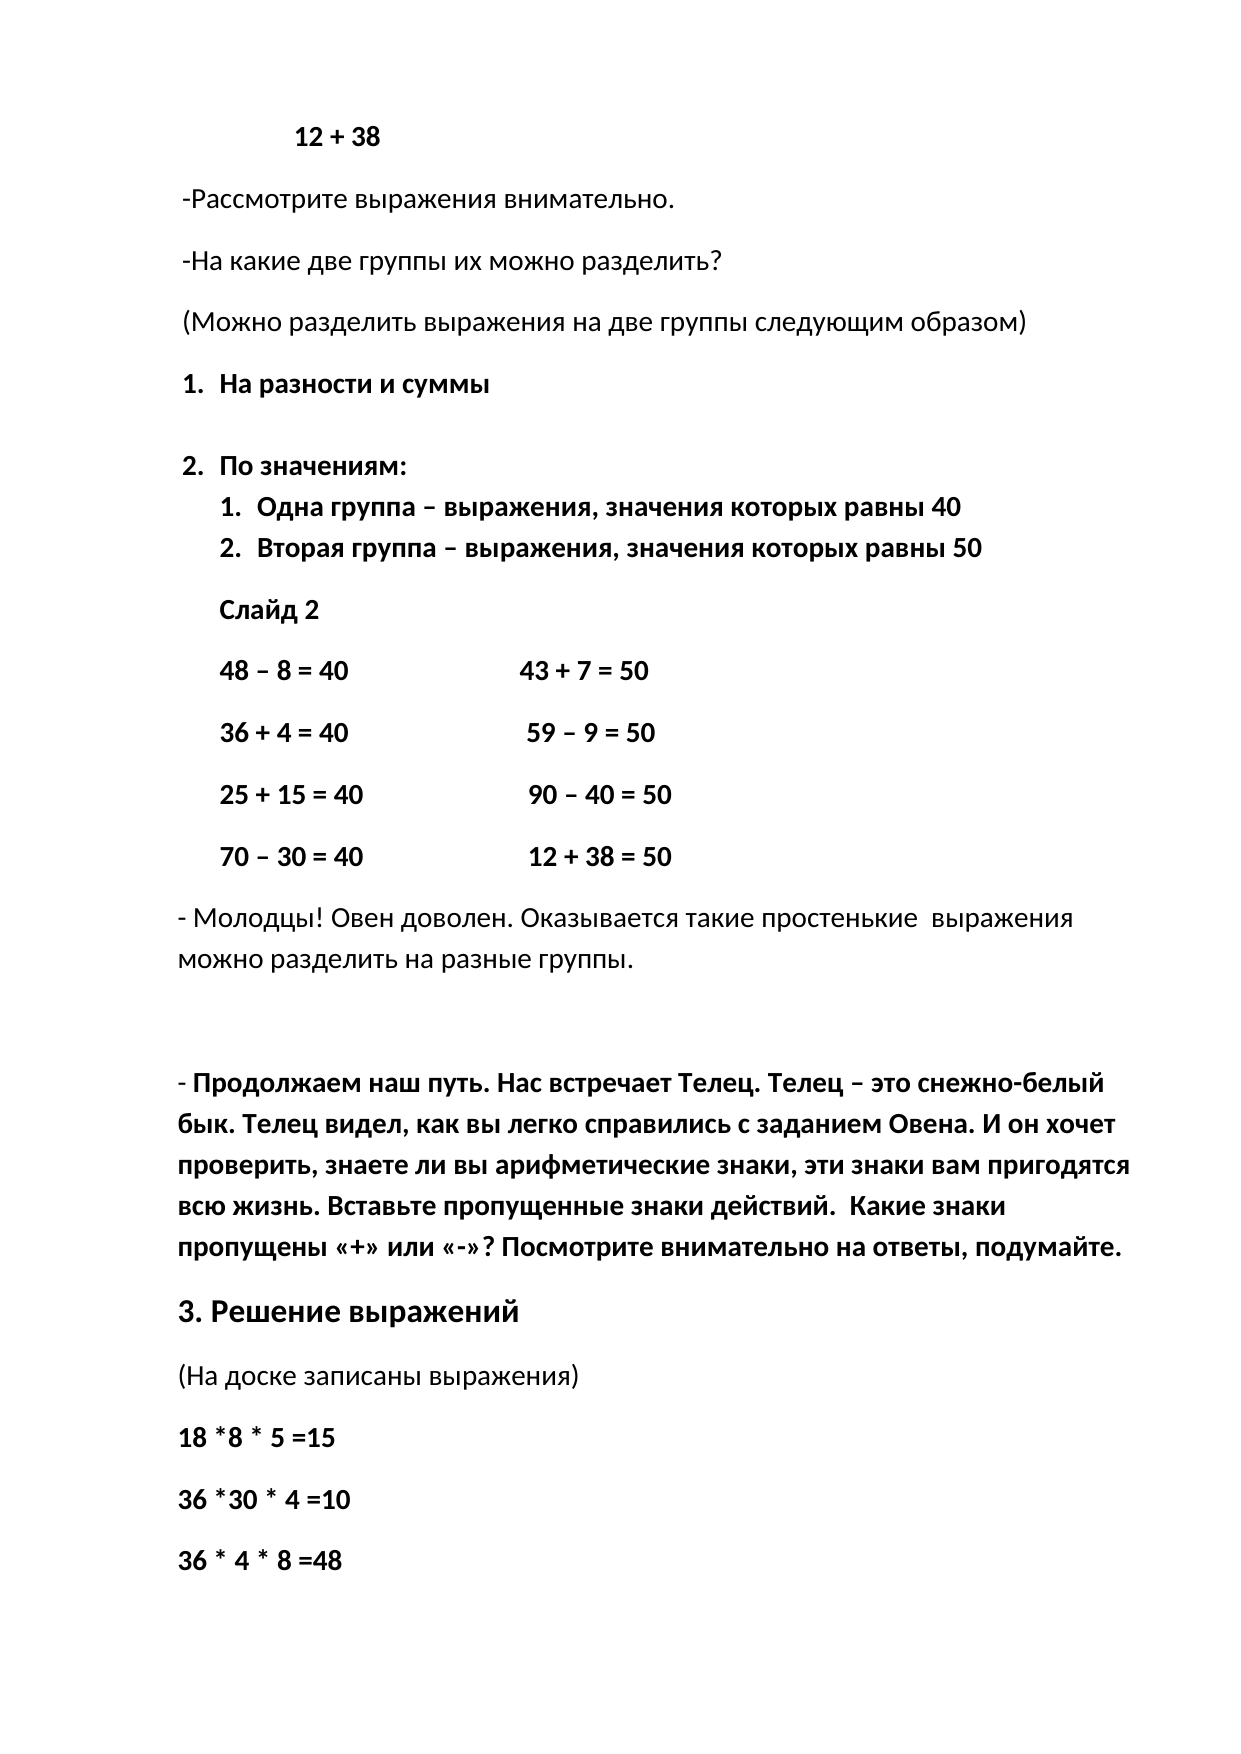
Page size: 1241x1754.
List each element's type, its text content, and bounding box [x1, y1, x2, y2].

text 36 *30 * 4 =10 [177, 1481, 1152, 1516]
text - Молодцы! Овен доволен. Оказывается такие простенькие выражения можно разделить на разные группы. [177, 899, 1152, 976]
text 18 *8 * 5 =15 [177, 1419, 1152, 1454]
text 25 + 15 = 40 90 – 40 = 50 [219, 776, 1152, 812]
text (На доске записаны выражения) [177, 1357, 1152, 1393]
text 36 + 4 = 40 59 – 9 = 50 [219, 714, 1152, 750]
text - Продолжаем наш путь. Нас встречает Телец. Телец – это снежно-белый бык. Телец видел, как вы легко справились с заданием Овена. И он хочет проверить, знаете ли вы арифметические знаки, эти знаки вам пригодятся всю жизнь. Вставьте пропущенные знаки действий. Какие знаки пропущены «+» или «-»? Посмотрите внимательно на ответы, подумайте. [177, 1064, 1152, 1263]
list На разности и суммы [182, 365, 1152, 401]
text Слайд 2 [219, 591, 1152, 626]
text 70 – 30 = 40 12 + 38 = 50 [219, 838, 1152, 873]
text 3. Решение выражений [177, 1289, 1152, 1330]
list По значениям: [182, 447, 1152, 483]
text (Можно разделить выражения на две группы следующим образом) [182, 303, 1152, 339]
text 12 + 38 [182, 118, 1152, 154]
text 48 – 8 = 40 43 + 7 = 50 [219, 652, 1152, 688]
text -Рассмотрите выражения внимательно. [182, 180, 1152, 216]
list Одна группа – выражения, значения которых равны 40 [219, 488, 1152, 524]
text -На какие две группы их можно разделить? [182, 242, 1152, 277]
list Вторая группа – выражения, значения которых равны 50 [219, 529, 1152, 564]
text 36 * 4 * 8 =48 [177, 1542, 1152, 1578]
